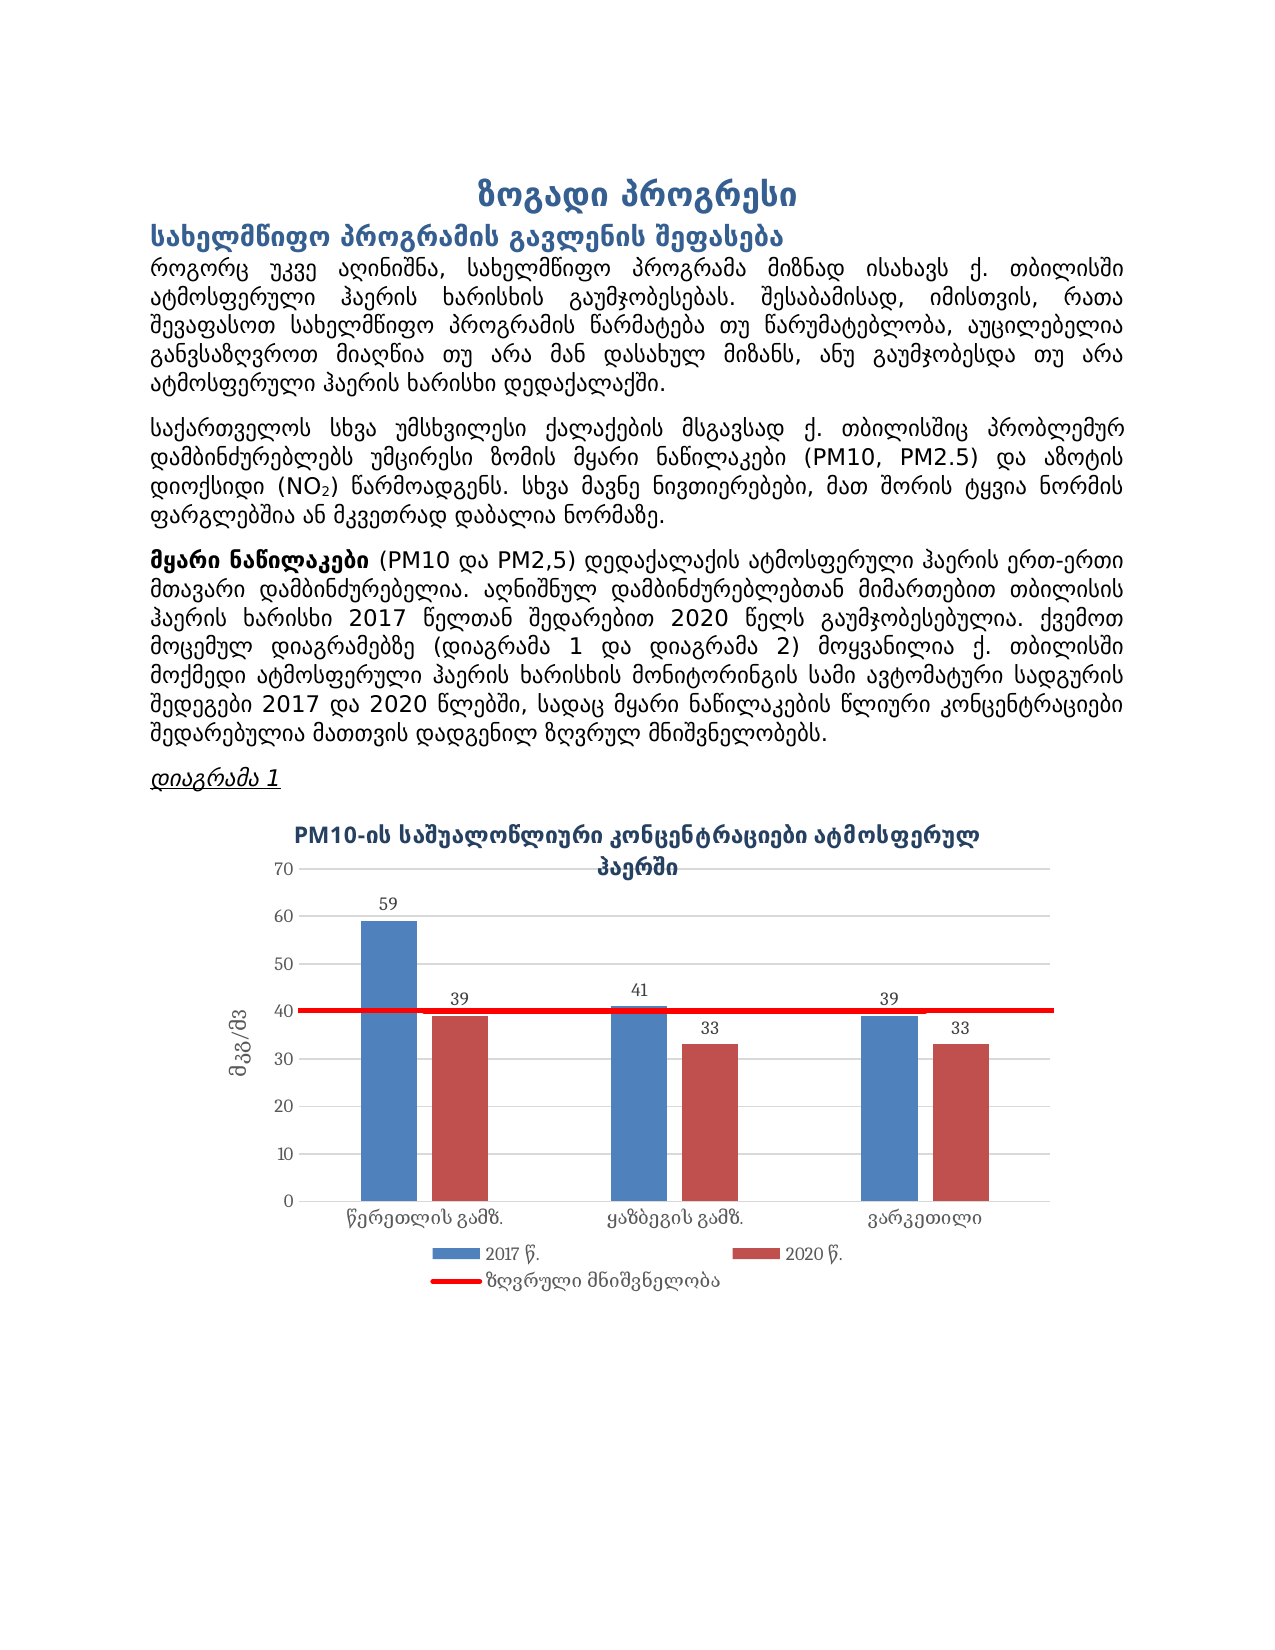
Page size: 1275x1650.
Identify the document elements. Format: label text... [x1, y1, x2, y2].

text როგორც უკვე აღინიშნა, სახელმწიფო პროგრამა მიზნად ისახავს ქ. თბილისში ატმოსფერული ჰაერის ხარისხის გაუმჯობესებას. შესაბამისად, იმისთვის, რათა შევაფასოთ სახელმწიფო პროგრამის წარმატება თუ წარუმატებლობა, აუცილებელია განვსაზღვროთ მიაღწია თუ არა მან დასახულ მიზანს, ანუ გაუმჯობესდა თუ არა ატმოსფერული ჰაერის ხარისხი დედაქალაქში. [150, 255, 1125, 397]
text დიაგრამა 1 [150, 765, 1125, 792]
text მყარი ნაწილაკები (PM10 და PM2,5) დედაქალაქის ატმოსფერული ჰაერის ერთ-ერთი მთავარი დამბინძურებელია. აღნიშნულ დამბინძურებლებთან მიმართებით თბილისის ჰაერის ხარისხი 2017 წელთან შედარებით 2020 წელს გაუმჯობესებულია. ქვემოთ მოცემულ დიაგრამებზე (დიაგრამა 1 და დიაგრამა 2) მოყვანილია ქ. თბილისში მოქმედი ატმოსფერული ჰაერის ხარისხის მონიტორინგის სამი ავტომატური სადგურის შედეგები 2017 და 2020 წლებში, სადაც მყარი ნაწილაკების წლიური კონცენტრაციები შედარებულია მათთვის დადგენილ ზღვრულ მნიშვნელობებს. [150, 547, 1125, 746]
subtitle ზოგადი პროგრესი [150, 175, 1125, 214]
text საქართველოს სხვა უმსხვილესი ქალაქების მსგავსად ქ. თბილისშიც პრობლემურ დამბინძურებლებს უმცირესი ზომის მყარი ნაწილაკები (PM10, PM2.5) და აზოტის დიოქსიდი (NO2) წარმოადგენს. სხვა მავნე ნივთიერებები, მათ შორის ტყვია ნორმის ფარგლებშია ან მკვეთრად დაბალია ნორმაზე. [150, 416, 1125, 528]
subtitle სახელმწიფო პროგრამის გავლენის შეფასება [150, 221, 1125, 253]
